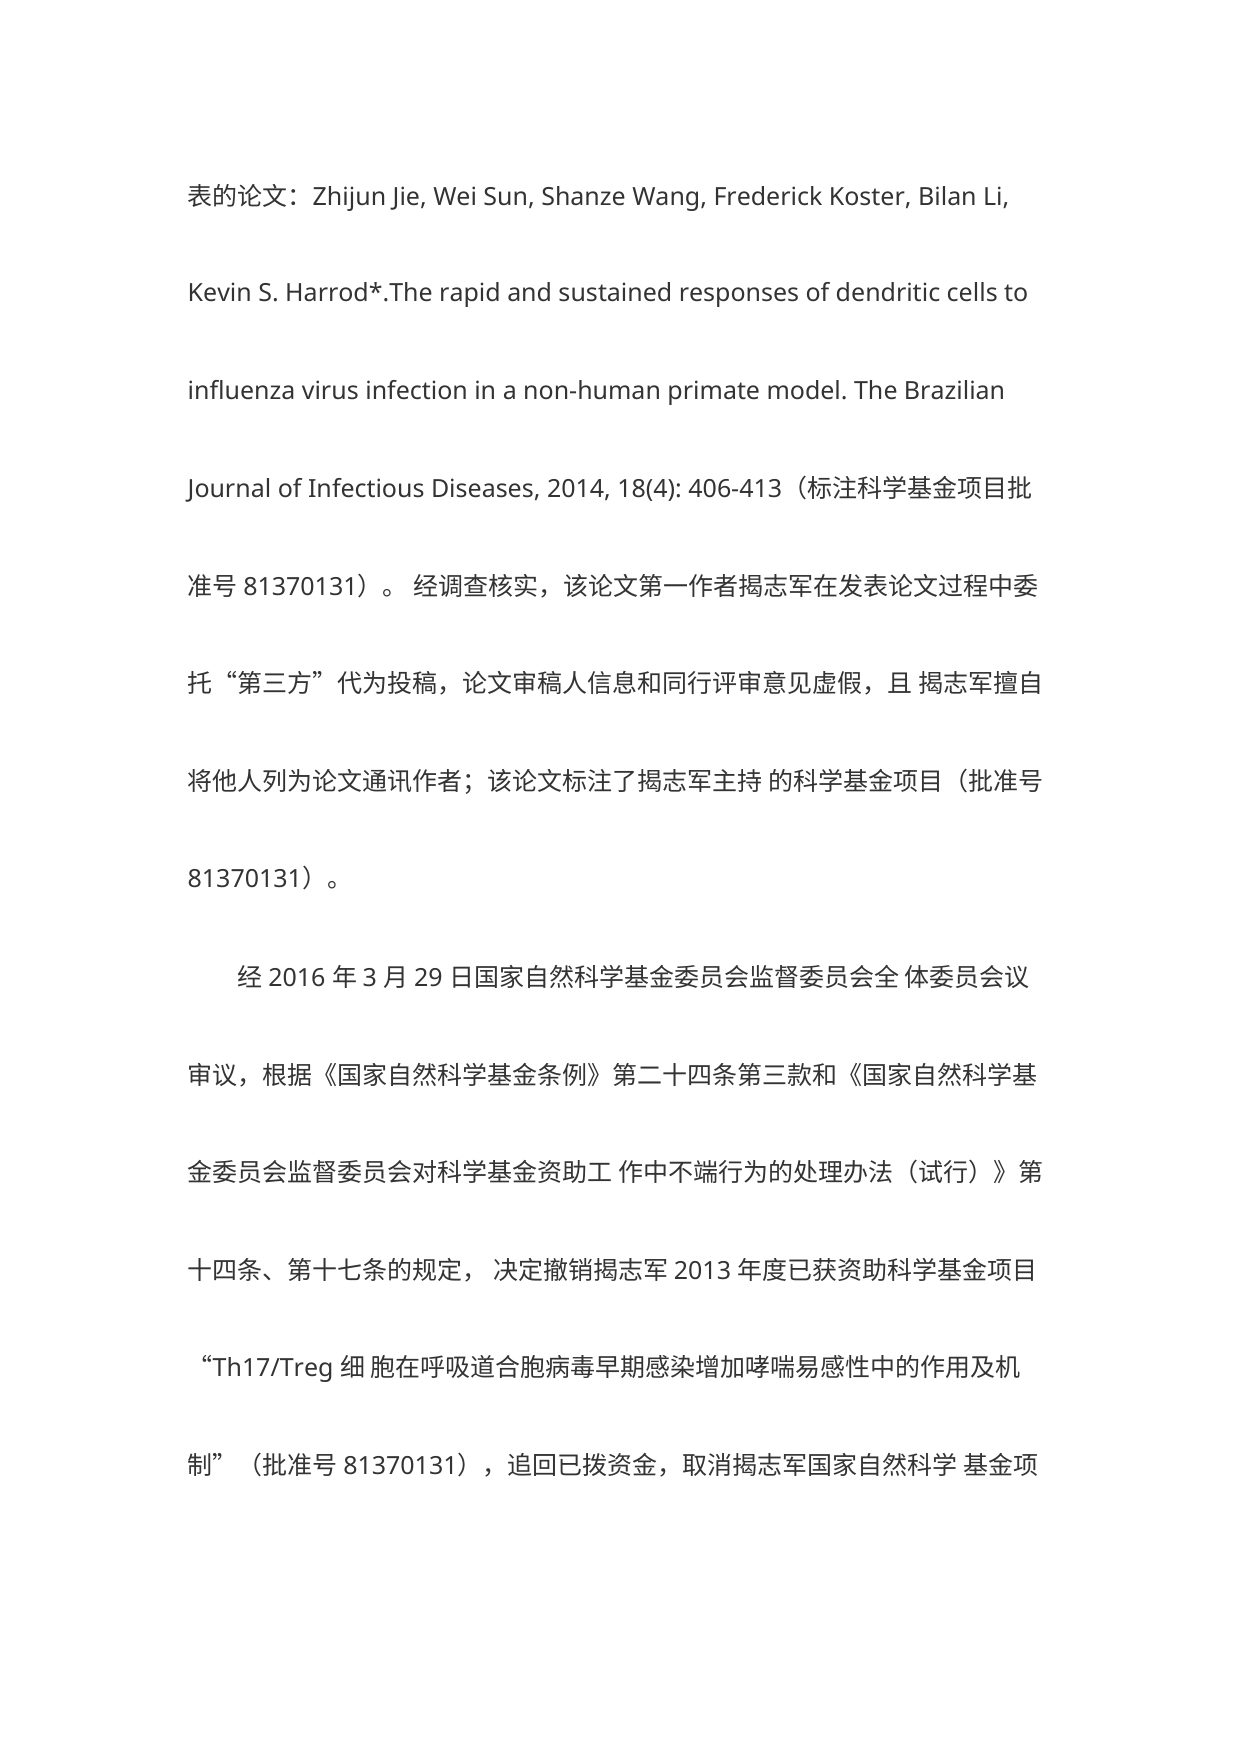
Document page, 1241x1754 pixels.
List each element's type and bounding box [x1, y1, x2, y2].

text [187, 943, 1053, 1496]
text [187, 162, 1053, 909]
